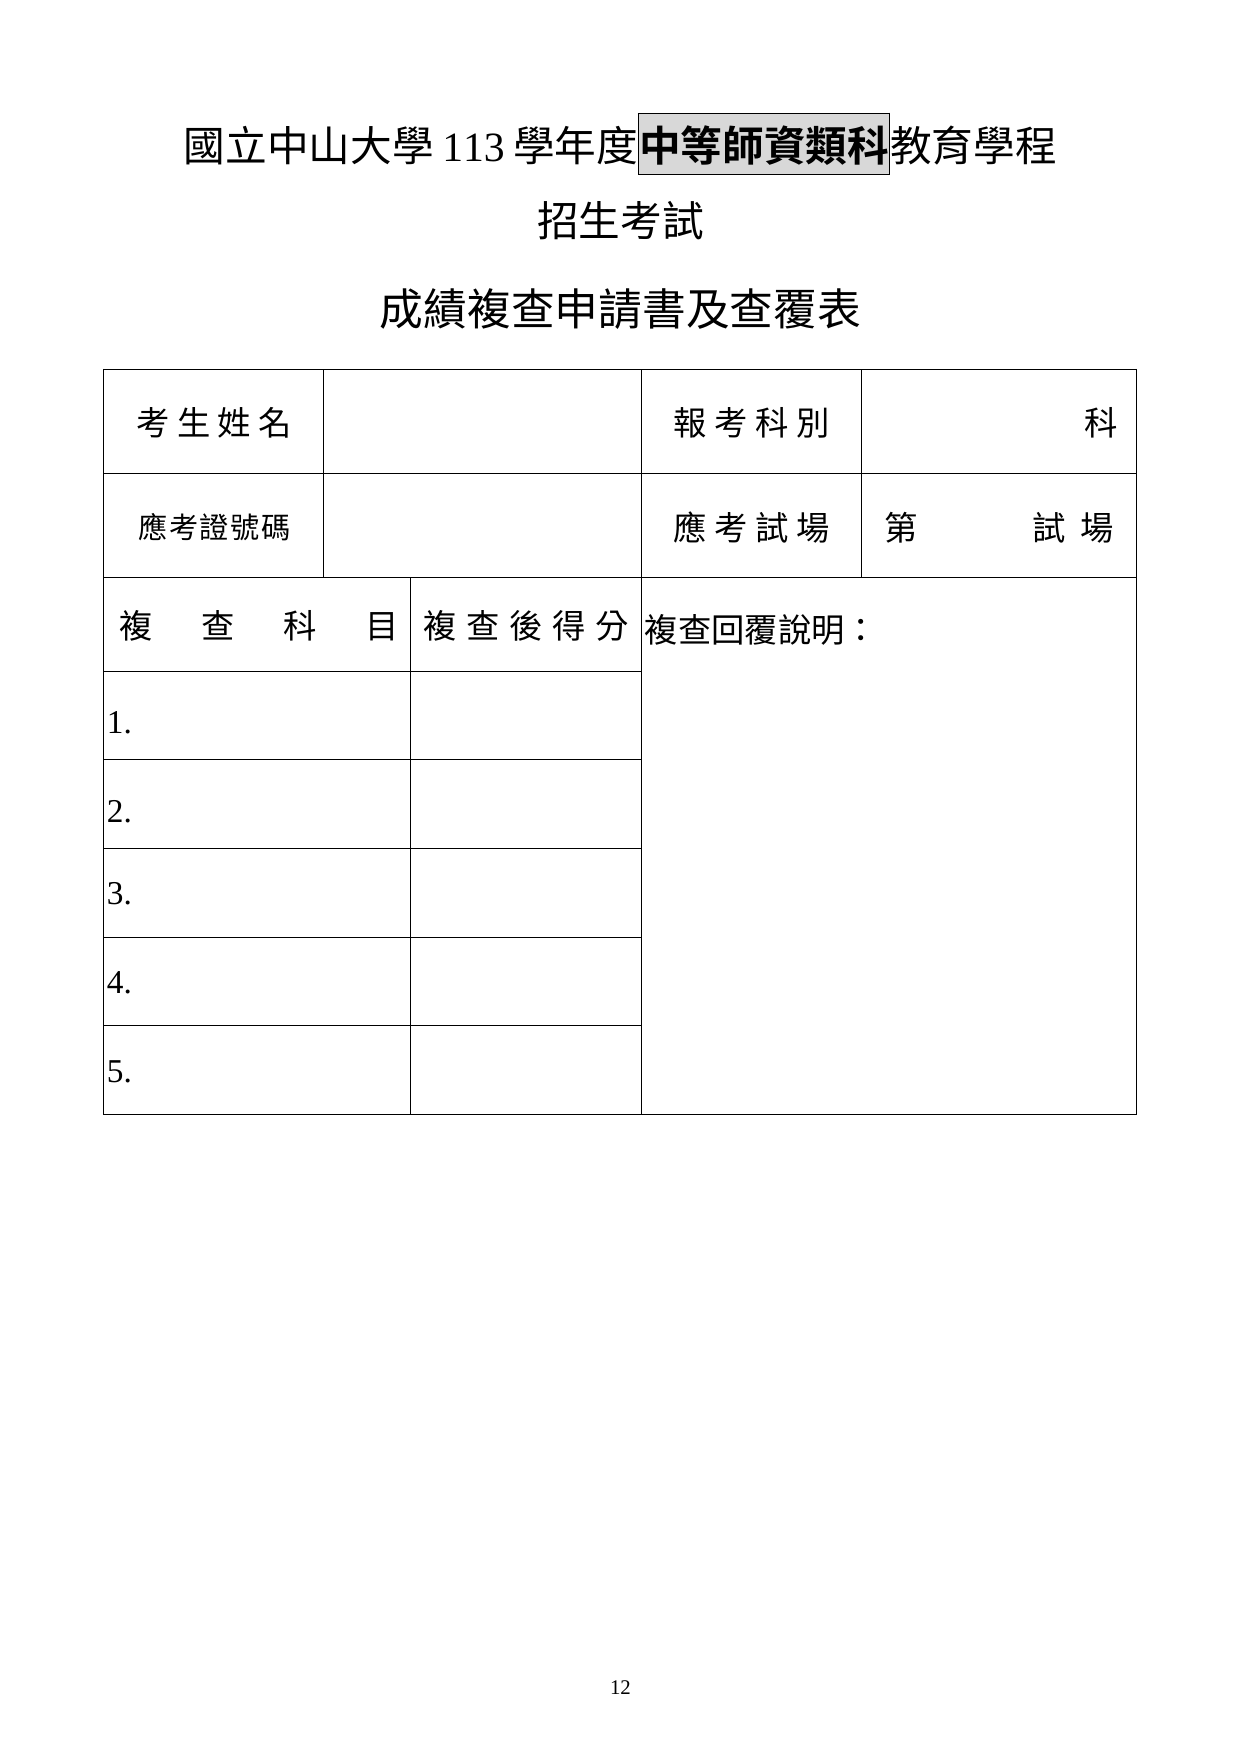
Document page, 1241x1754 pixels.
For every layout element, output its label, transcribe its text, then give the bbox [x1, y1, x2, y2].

table_cell 複查科目 [104, 578, 410, 671]
table_header 科 [862, 370, 1136, 473]
table_cell 複查回覆說明： 國立中山大學教育學程招生委員會 年 月 日 [642, 578, 1136, 1114]
table_cell [411, 1026, 641, 1114]
table_cell [411, 760, 641, 848]
text 成績複查申請書及查覆表 [89, 269, 1152, 344]
table_cell 1. [104, 672, 410, 759]
text 招生考試 [89, 181, 1152, 256]
table_header [324, 370, 641, 473]
table_cell 應考證號碼 [104, 474, 323, 577]
table_cell [411, 849, 641, 937]
table_cell [324, 474, 641, 577]
table_cell 應 考 試 場 [642, 474, 861, 577]
table_header 考 生 姓 名 [104, 370, 323, 473]
table_header 報 考 科 別 [642, 370, 861, 473]
table_cell 5. [104, 1026, 410, 1114]
table_cell [411, 672, 641, 759]
table_cell [411, 938, 641, 1025]
table_cell 2. [104, 760, 410, 848]
text 國立中山大學113學年度中等師資類科教育學程 [89, 106, 1152, 181]
table_cell 4. [104, 938, 410, 1025]
table_cell 3. [104, 849, 410, 937]
table_cell 複查後得分 [411, 578, 641, 671]
table_cell 第 試 場 [862, 474, 1136, 577]
